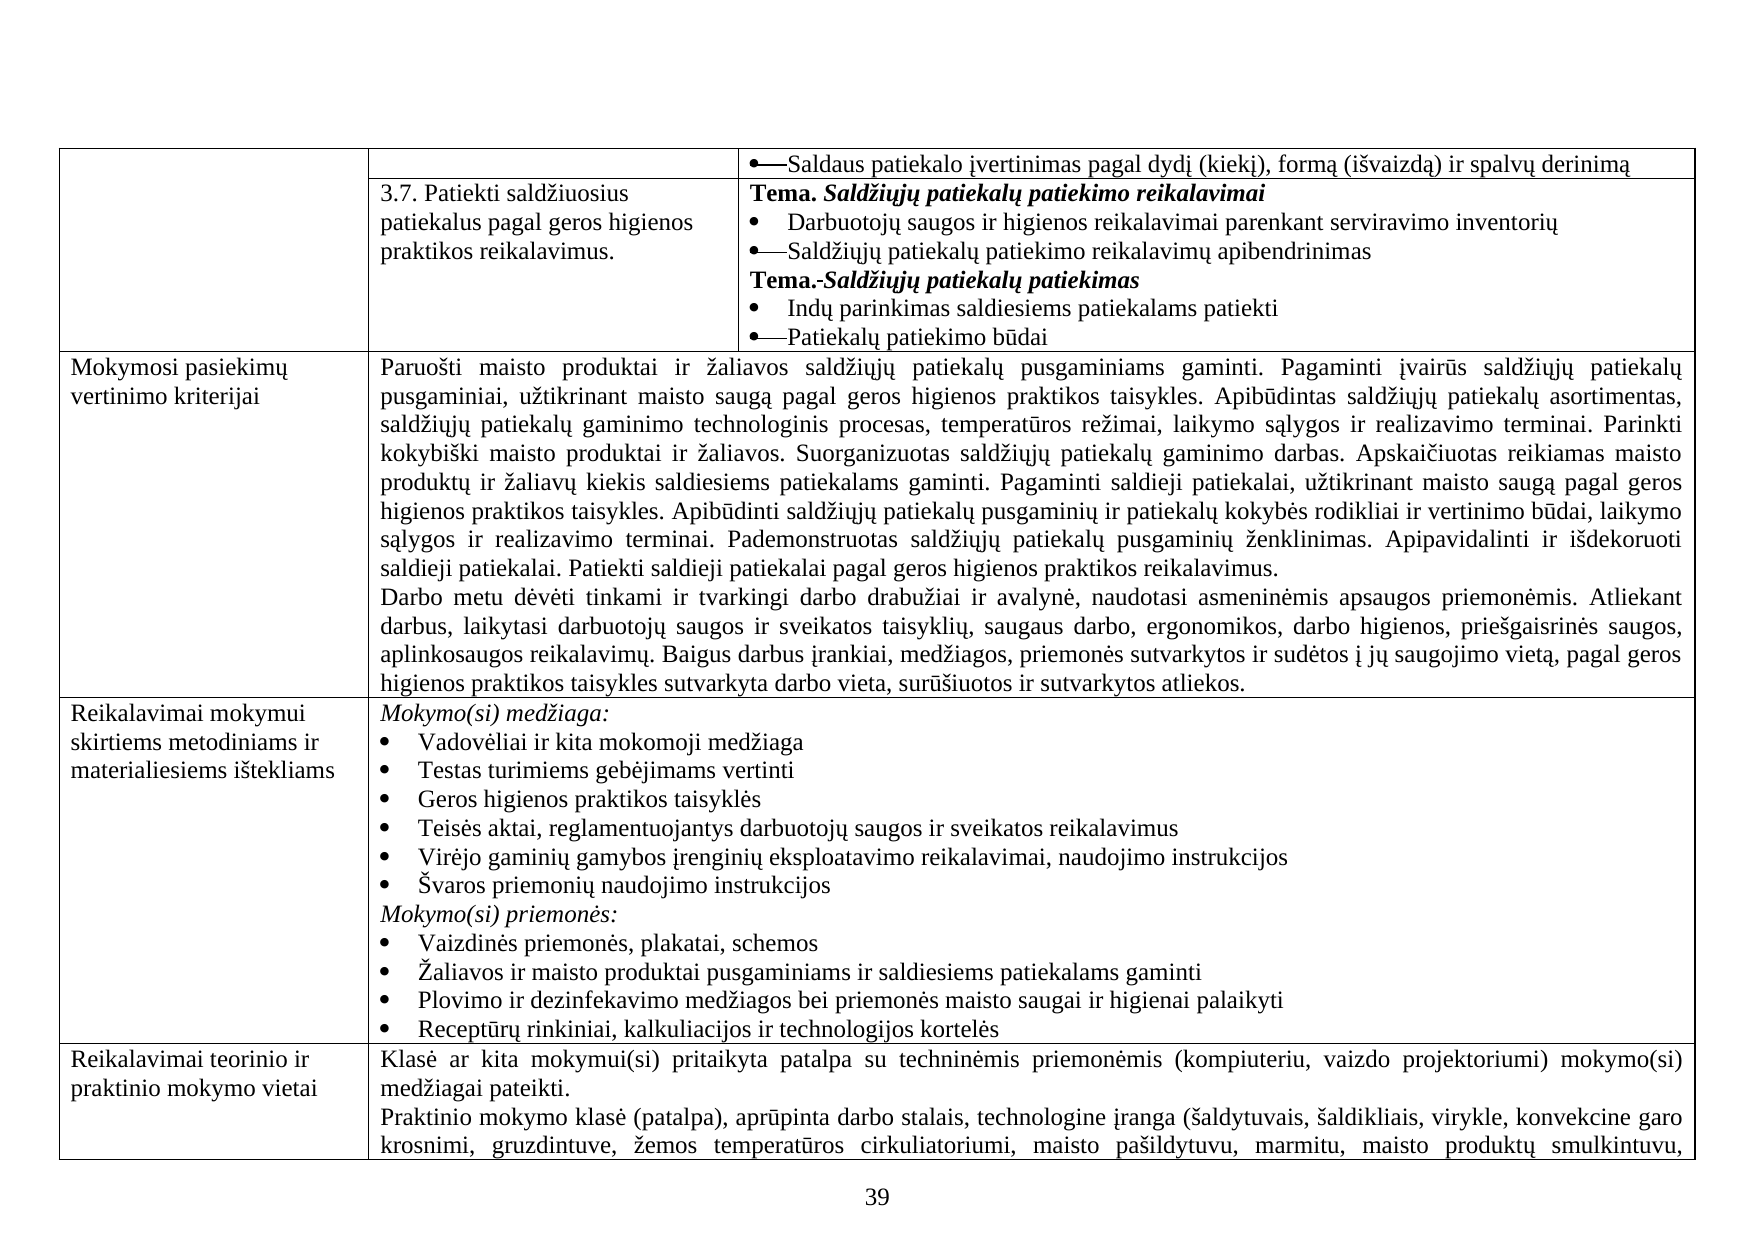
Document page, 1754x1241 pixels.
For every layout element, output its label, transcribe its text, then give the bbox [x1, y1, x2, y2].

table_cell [60, 1044, 368, 1159]
table_cell Paruošti maisto produktai ir žaliavos saldžiųjų patiekalų pusgaminiams gaminti. Pagaminti įvairūs saldžiųjų patiekalų pusgaminiai, užtikrinant maisto saugą pagal geros higienos praktikos taisykles. Apibūdintas saldžiųjų patiekalų asortimentas, saldžiųjų patiekalų gaminimo technologinis procesas, temperatūros režimai, laikymo sąlygos ir realizavimo terminai. Parinkti kokybiški maisto produktai ir žaliavos. Suorganizuotas saldžiųjų patiekalų gaminimo darbas. Apskaičiuotas reikiamas maisto produktų ir žaliavų kiekis saldiesiems patiekalams gaminti. Pagaminti saldieji patiekalai, užtikrinant maisto saugą pagal geros higienos praktikos taisykles. Apibūdinti saldžiųjų patiekalų pusgaminių ir patiekalų kokybės rodikliai ir vertinimo būdai, laikymo sąlygos ir realizavimo terminai. Pademonstruotas saldžiųjų patiekalų pusgaminių ženklinimas. Apipavidalinti ir išdekoruoti saldieji patiekalai. Patiekti saldieji patiekalai pagal geros higienos praktikos reikalavimus. Darbo metu dėvėti tinkami ir tvarkingi darbo drabužiai ir avalynė, naudotasi asmeninėmis apsaugos priemonėmis. Atliekant darbus, laikytasi darbuotojų saugos ir sveikatos taisyklių, saugaus darbo, ergonomikos, darbo higienos, priešgaisrinės saugos, aplinkosaugos reikalavimų. Baigus darbus įrankiai, medžiagos, priemonės sutvarkytos ir sudėtos į jų saugojimo vietą, pagal geros higienos praktikos taisykles sutvarkyta darbo vieta, surūšiuotos ir sutvarkytos atliekos. [369, 352, 1694, 697]
table_cell 3.7. Patiekti saldžiuosius patiekalus pagal geros higienos praktikos reikalavimus. [369, 179, 738, 351]
table_cell Mokymo(si) medžiaga: Vadovėliai ir kita mokomoji medžiaga Testas turimiems gebėjimams vertinti Geros higienos praktikos taisyklės Teisės aktai, reglamentuojantys darbuotojų saugos ir sveikatos reikalavimus Virėjo gaminių gamybos įrenginių eksploatavimo reikalavimai, naudojimo instrukcijos Švaros priemonių naudojimo instrukcijos Mokymo(si) priemonės: Vaizdinės priemonės, plakatai, schemos Žaliavos ir maisto produktai pusgaminiams ir saldiesiems patiekalams gaminti Plovimo ir dezinfekavimo medžiagos bei priemonės maisto saugai ir higienai palaikyti Receptūrų rinkiniai, kalkuliacijos ir technologijos kortelės [369, 698, 1694, 1043]
table_cell Tema. Saldžiųjų patiekalų patiekimo reikalavimai Darbuotojų saugos ir higienos reikalavimai parenkant serviravimo inventorių Saldžiųjų patiekalų patiekimo reikalavimų apibendrinimas Tema. Saldžiųjų patiekalų patiekimas Indų parinkimas saldiesiems patiekalams patiekti Patiekalų patiekimo būdai [739, 179, 1694, 351]
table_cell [739, 149, 1694, 177]
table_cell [369, 149, 738, 177]
table_cell Mokymosi pasiekimų vertinimo kriterijai [60, 352, 368, 697]
table_cell Reikalavimai mokymui skirtiems metodiniams ir materialiesiems ištekliams [60, 698, 368, 1043]
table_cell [369, 1044, 1694, 1159]
